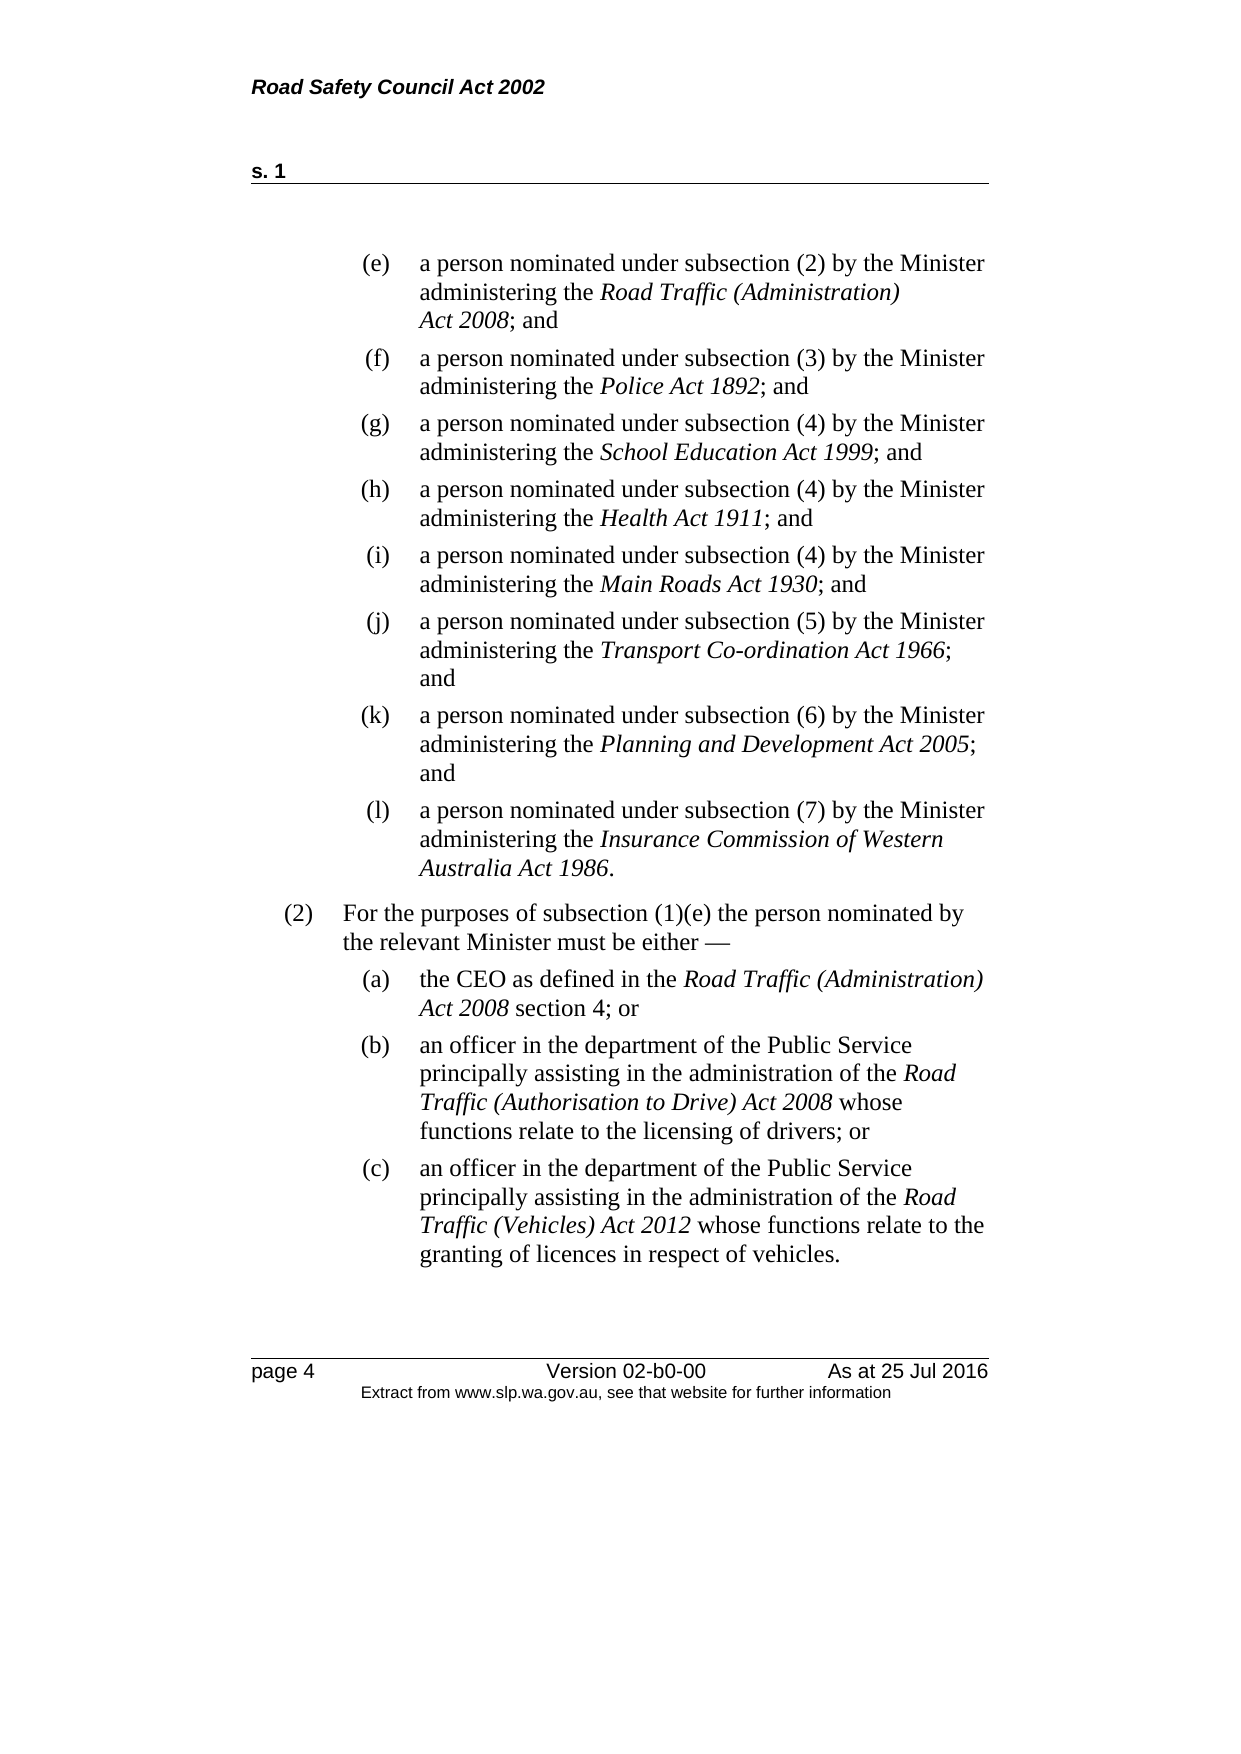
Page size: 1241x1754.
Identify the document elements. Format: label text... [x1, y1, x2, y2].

text (2) For the purposes of subsection (1)(e) the person nominated by the relevant Minister must be either — [251, 898, 989, 956]
text (b) an officer in the department of the Public Service principally assisting in the administration of the Road Traffic (Authorisation to Drive) Act 2008 whose functions relate to the licensing of drivers; or [251, 1030, 989, 1145]
text (h) a person nominated under subsection (4) by the Minister administering the Health Act 1911; and [251, 474, 989, 532]
text (c) an officer in the department of the Public Service principally assisting in the administration of the Road Traffic (Vehicles) Act 2012 whose functions relate to the granting of licences in respect of vehicles. [251, 1153, 989, 1268]
text (l) a person nominated under subsection (7) by the Minister administering the Insurance Commission of Act 1986. [251, 795, 989, 881]
text (j) a person nominated under subsection (5) by the Minister administering the Transport Co-ordination Act 1966; and [251, 606, 989, 692]
text (g) a person nominated under subsection (4) by the Minister administering the School Education Act 1999; and [251, 408, 989, 466]
text (k) a person nominated under subsection (6) by the Minister administering the Planning and Development Act 2005; and [251, 701, 989, 787]
text (e) a person nominated under subsection (2) by the Minister administering the Road Traffic (Administration) Act 2008; and [251, 248, 989, 334]
text (i) a person nominated under subsection (4) by the Minister administering the Main Roads Act 1930; and [251, 540, 989, 598]
text (f) a person nominated under subsection (3) by the Minister administering the Police Act 1892; and [251, 343, 989, 400]
text (a) the CEO as defined in the Road Traffic (Administration) Act 2008 section 4; or [251, 964, 989, 1021]
